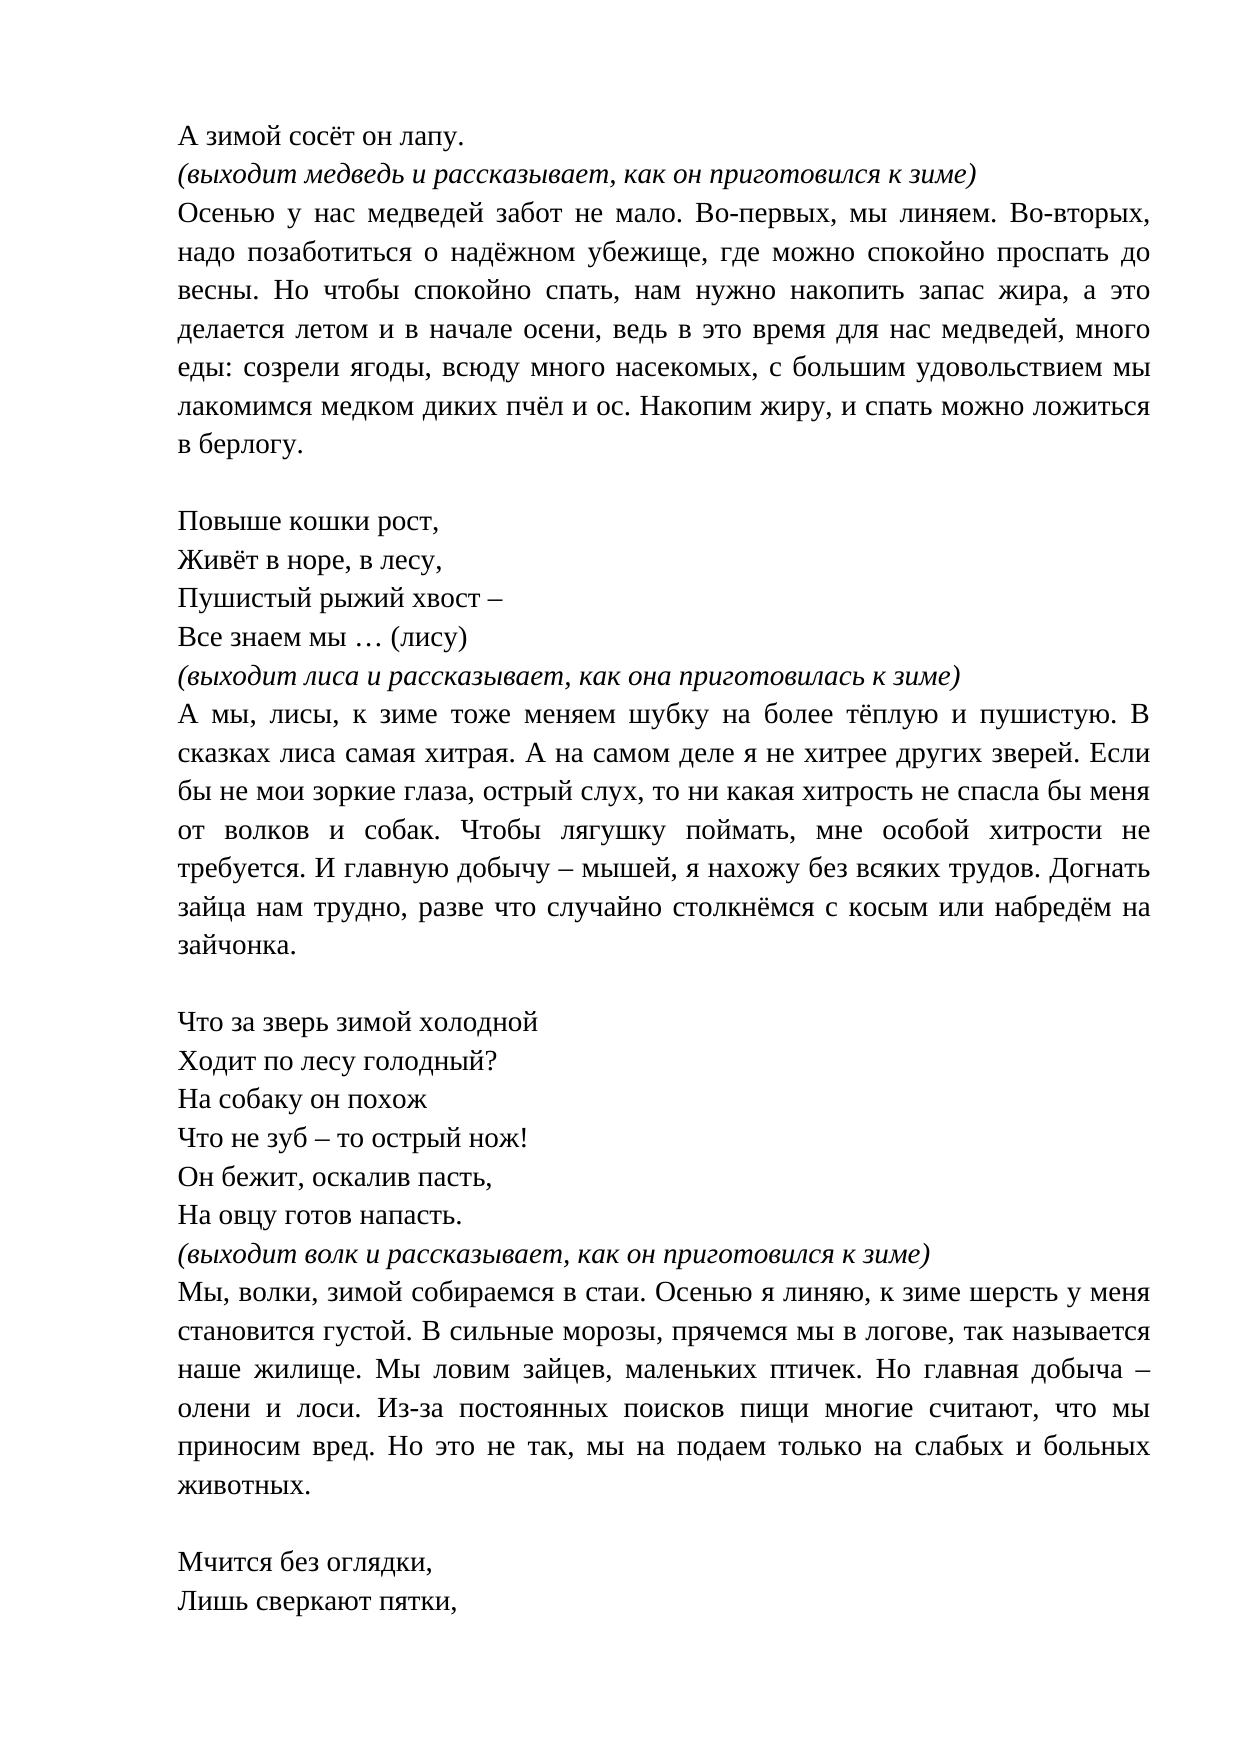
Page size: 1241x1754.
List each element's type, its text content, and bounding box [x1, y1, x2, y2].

text (выходит волк и рассказывает, как он приготовился к зиме) [177, 1236, 1152, 1269]
text Пушистый рыжий хвост – [177, 581, 1152, 614]
text Осенью у нас медведей забот не мало. Во-первых, мы линяем. Во-вторых, надо позаботиться о надёжном убежище, где можно спокойно проспать до весны. Но чтобы спокойно спать, нам нужно накопить запас жира, а это делается летом и в начале осени, ведь в это время для нас медведей, много еды: созрели ягоды, всюду много насекомых, с большим удовольствием мы лакомимся медком диких пчёл и ос. Накопим жиру, и спать можно ложиться в берлогу. [177, 195, 1152, 460]
text Он бежит, оскалив пасть, [177, 1159, 1152, 1192]
text Мы, волки, зимой собираемся в стаи. Осенью я линяю, к зиме шерсть у меня становится густой. В сильные морозы, прячемся мы в логове, так называется наше жилище. Мы ловим зайцев, маленьких птичек. Но главная добыча – олени и лоси. Из-за постоянных поисков пищи многие считают, что мы приносим вред. Но это не так, мы на подаем только на слабых и больных животных. [177, 1274, 1152, 1501]
text Лишь сверкают пятки, [177, 1583, 1152, 1616]
text На овцу готов напасть. [177, 1197, 1152, 1231]
text А зимой сосёт он лапу. [177, 118, 1152, 152]
text Ходит по лесу голодный? [177, 1043, 1152, 1077]
text Что не зуб – то острый нож! [177, 1120, 1152, 1154]
text А мы, лисы, к зиме тоже меняем шубку на более тёплую и пушистую. В сказках лиса самая хитрая. А на самом деле я не хитрее других зверей. Если бы не мои зоркие глаза, острый слух, то ни какая хитрость не спасла бы меня от волков и собак. Чтобы лягушку поймать, мне особой хитрости не требуется. И главную добычу – мышей, я нахожу без всяких трудов. Догнать зайца нам трудно, разве что случайно столкнёмся с косым или набредём на зайчонка. [177, 696, 1152, 961]
text Повыше кошки рост, [177, 503, 1152, 537]
text (выходит медведь и рассказывает, как он приготовился к зиме) [177, 157, 1152, 190]
text Мчится без оглядки, [177, 1544, 1152, 1578]
text На собаку он похож [177, 1082, 1152, 1115]
text Живёт в норе, в лесу, [177, 542, 1152, 576]
text (выходит лиса и рассказывает, как она приготовилась к зиме) [177, 658, 1152, 691]
text Все знаем мы … (лису) [177, 619, 1152, 653]
text Что за зверь зимой холодной [177, 1004, 1152, 1038]
